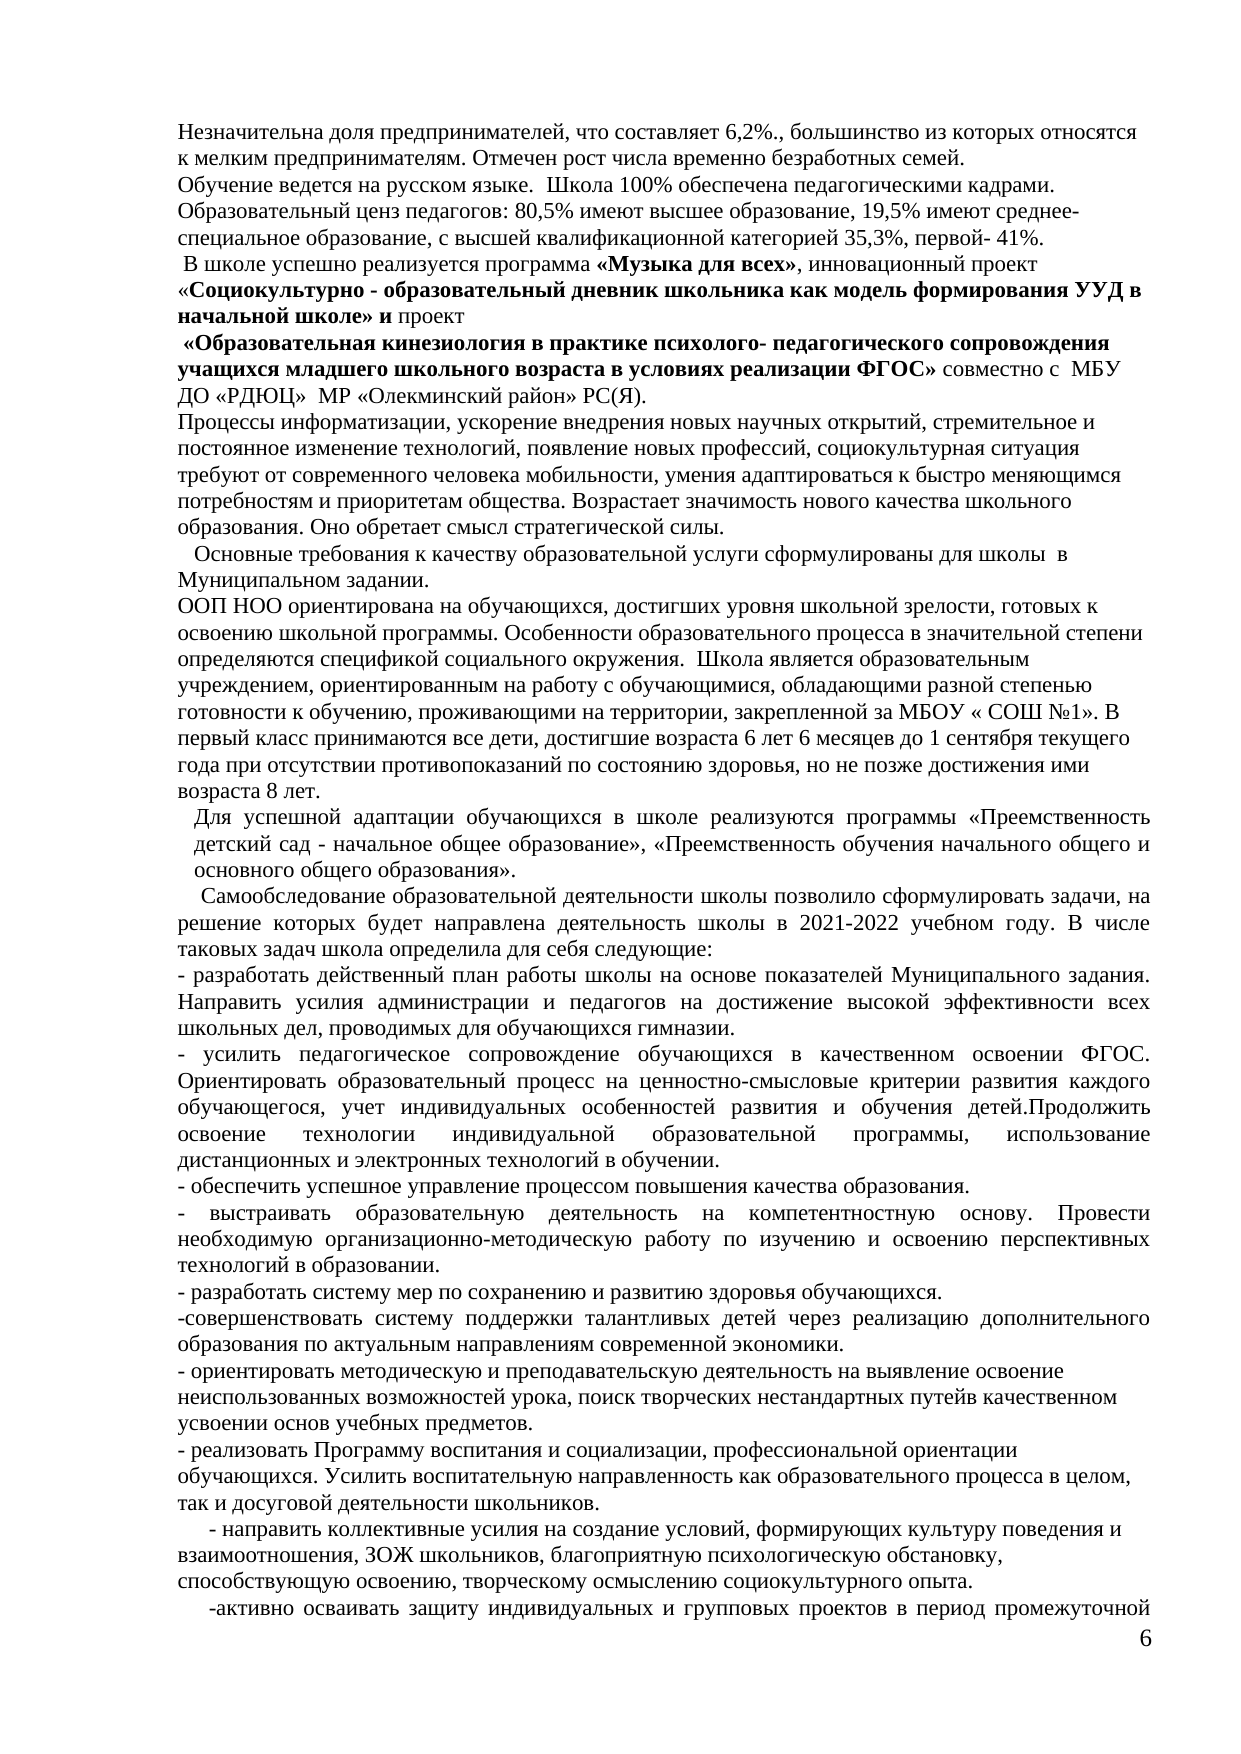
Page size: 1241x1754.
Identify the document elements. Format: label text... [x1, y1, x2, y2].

text -совершенствовать систему поддержки талантливых детей через реализацию дополнительного образования по актуальным направлениям современной экономики. [177, 1304, 1152, 1357]
text - разработать систему мер по сохранению и развитию здоровья обучающихся. [177, 1278, 1152, 1304]
list «Образовательная кинезиология в практике психолого- педагогического сопровождения учащихся младшего школьного возраста в условиях реализации ФГОС» совместно с МБУ ДО «РДЮЦ» МР «Олекминский район» РС(Я). [177, 329, 1152, 408]
text - направить коллективные усилия на создание условий, формирующих культуру поведения и взаимоотношения, ЗОЖ школьников, благоприятную психологическую обстановку, способствующую освоению, творческому осмыслению социокультурного опыта. [177, 1515, 1152, 1594]
text ООП НОО ориентирована на обучающихся, достигших уровня школьной зрелости, готовых к освоению школьной программы. Особенности образовательного процесса в значительной степени определяются спецификой социального окружения. Школа является образовательным учреждением, ориентированным на работу с обучающимися, обладающими разной степенью готовности к обучению, проживающими на территории, закрепленной за МБОУ « СОШ №1». В первый класс принимаются все дети, достигшие возраста 6 лет 6 месяцев до 1 сентября текущего года при отсутствии противопоказаний по состоянию здоровья, но не позже достижения ими возраста 8 лет. [177, 592, 1152, 803]
text В школе успешно реализуется программа «Музыка для всех», инновационный проект «Социокультурно - образовательный дневник школьника как модель формирования УУД в начальной школе» и проект [177, 250, 1152, 329]
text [177, 118, 1152, 171]
text - разработать действенный план работы школы на основе показателей Муниципального задания. Направить усилия администрации и педагогов на достижение высокой эффективности всех школьных дел, проводимых для обучающихся гимназии. [177, 961, 1152, 1041]
text - обеспечить успешное управление процессом повышения качества образования. [177, 1172, 1152, 1199]
text Процессы информатизации, ускорение внедрения новых научных открытий, стремительное и постоянное изменение технологий, появление новых профессий, социокультурная ситуация требуют от современного человека мобильности, умения адаптироваться к быстро меняющимся потребностям и приоритетам общества. Возрастает значимость нового качества школьного образования. Оно обретает смысл стратегической силы. [177, 408, 1152, 540]
text - усилить педагогическое сопровождение обучающихся в качественном освоении ФГОС. Ориентировать образовательный процесс на ценностно-смысловые критерии развития каждого обучающегося, учет индивидуальных особенностей развития и обучения детей.Продолжить освоение технологии индивидуальной образовательной программы, использование дистанционных и электронных технологий в обучении. [177, 1041, 1152, 1172]
text Основные требования к качеству образовательной услуги сформулированы для школы в Муниципальном задании. [177, 540, 1152, 592]
text Обучение ведется на русском языке. Школа 100% обеспечена педагогическими кадрами. Образовательный ценз педагогов: 80,5% имеют высшее образование, 19,5% имеют среднее- специальное образование, с высшей квалификационной категорией 35,3%, первой- 41%. [177, 171, 1152, 250]
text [177, 1594, 1152, 1620]
text Для успешной адаптации обучающихся в школе реализуются программы «Преемственность детский сад - начальное общее образование», «Преемственность обучения начального общего и основного общего образования». [194, 803, 1152, 882]
text - реализовать Программу воспитания и социализации, профессиональной ориентации обучающихся. Усилить воспитательную направленность как образовательного процесса в целом, так и досуговой деятельности школьников. [177, 1436, 1152, 1515]
text Самообследование образовательной деятельности школы позволило сформулировать задачи, на решение которых будет направлена деятельность школы в 2021-2022 учебном году. В числе таковых задач школа определила для себя следующие: [177, 882, 1152, 961]
text - ориентировать методическую и преподавательскую деятельность на выявление освоение неиспользованных возможностей урока, поиск творческих нестандартных путейв качественном усвоении основ учебных предметов. [177, 1357, 1152, 1436]
text - выстраивать образовательную деятельность на компетентностную основу. Провести необходимую организационно-методическую работу по изучению и освоению перспективных технологий в образовании. [177, 1199, 1152, 1278]
